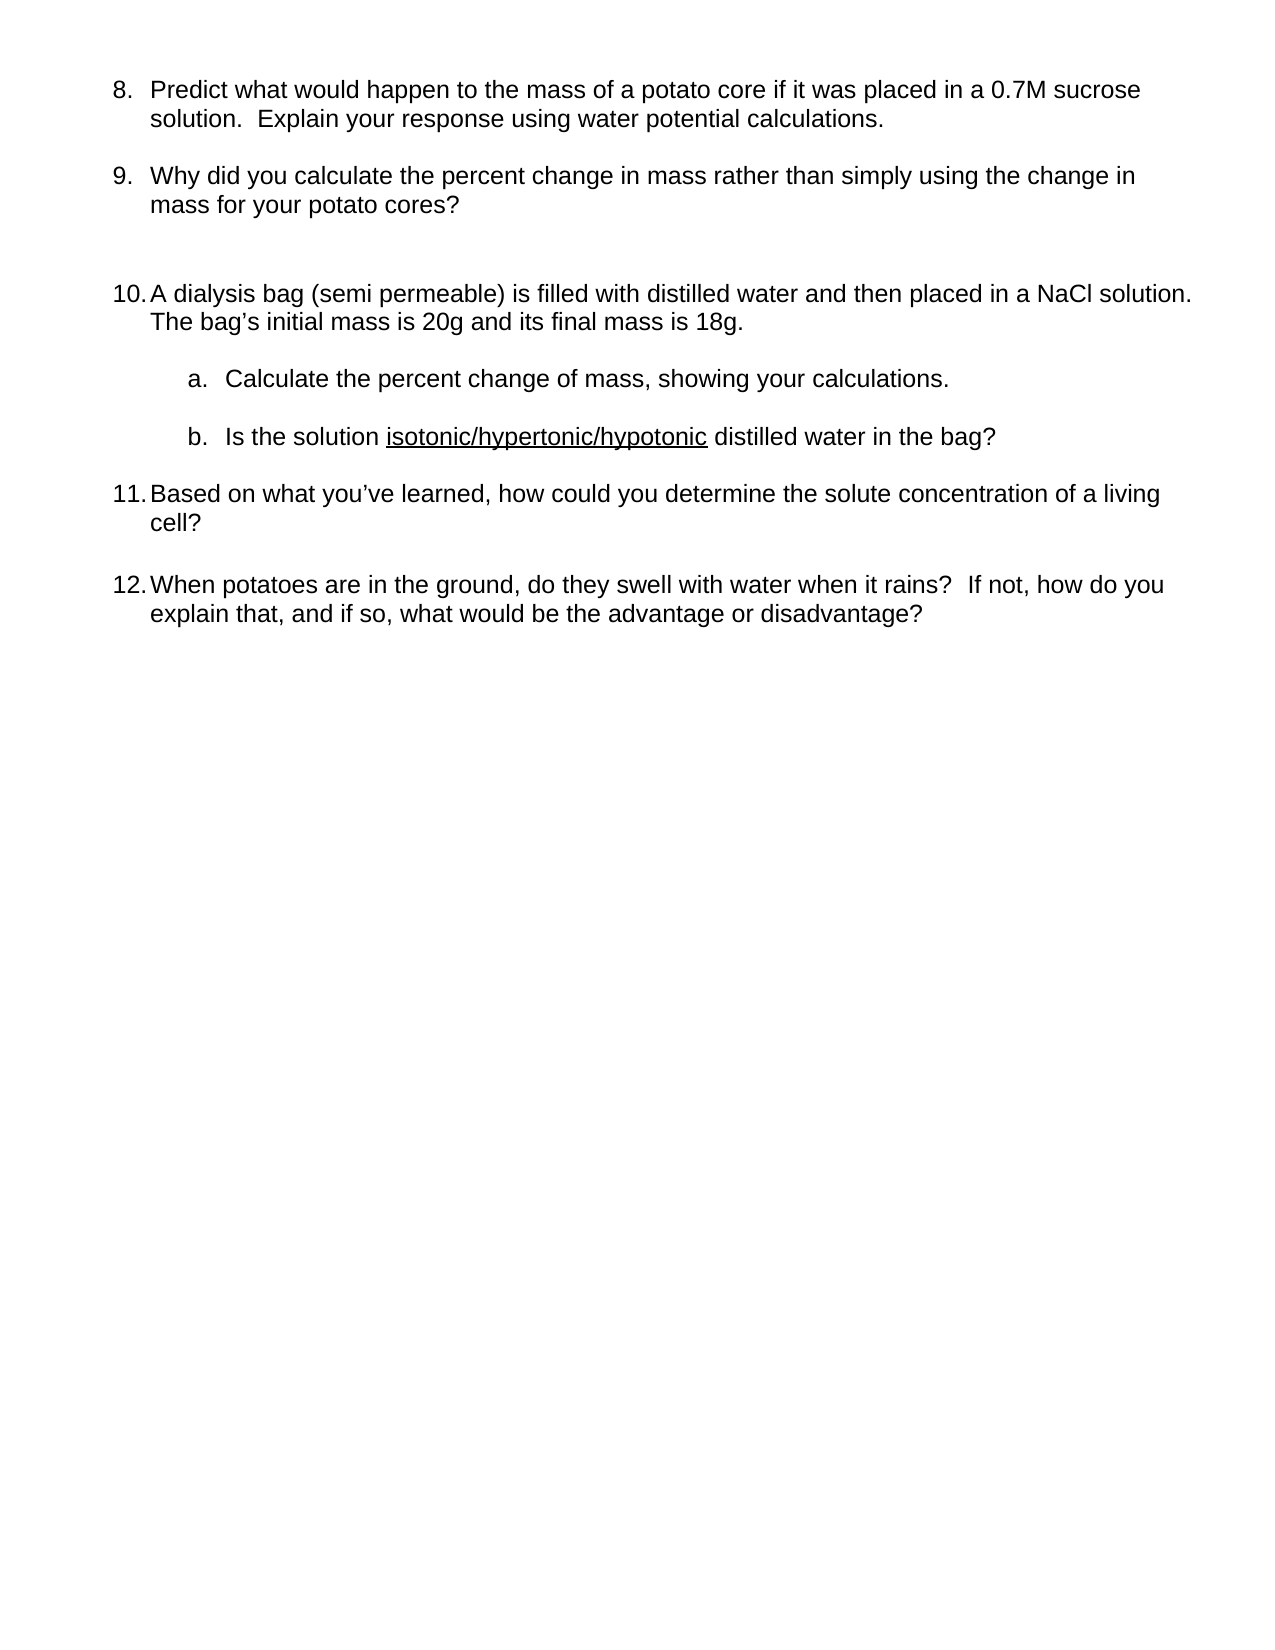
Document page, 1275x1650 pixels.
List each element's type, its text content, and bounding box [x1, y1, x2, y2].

list Calculate the percent change of mass, showing your calculations. [187, 364, 1200, 393]
list A dialysis bag (semi permeable) is filled with distilled water and then placed in a NaCl solution. The bag’s initial mass is 20g and its final mass is 18g. [112, 278, 1200, 336]
list Is the solution isotonic/hypertonic/hypotonic distilled water in the bag? [187, 422, 1200, 450]
list When potatoes are in the ground, do they swell with water when it rains? If not, how do you explain that, and if so, what would be the advantage or disadvantage? [112, 570, 1200, 627]
list Based on what you’ve learned, how could you determine the solute concentration of a living cell? [112, 479, 1200, 537]
list Predict what would happen to the mass of a potato core if it was placed in a 0.7M sucrose solution. Explain your response using water potential calculations. [112, 75, 1200, 132]
list Why did you calculate the percent change in mass rather than simply using the change in mass for your potato cores? [112, 161, 1200, 219]
